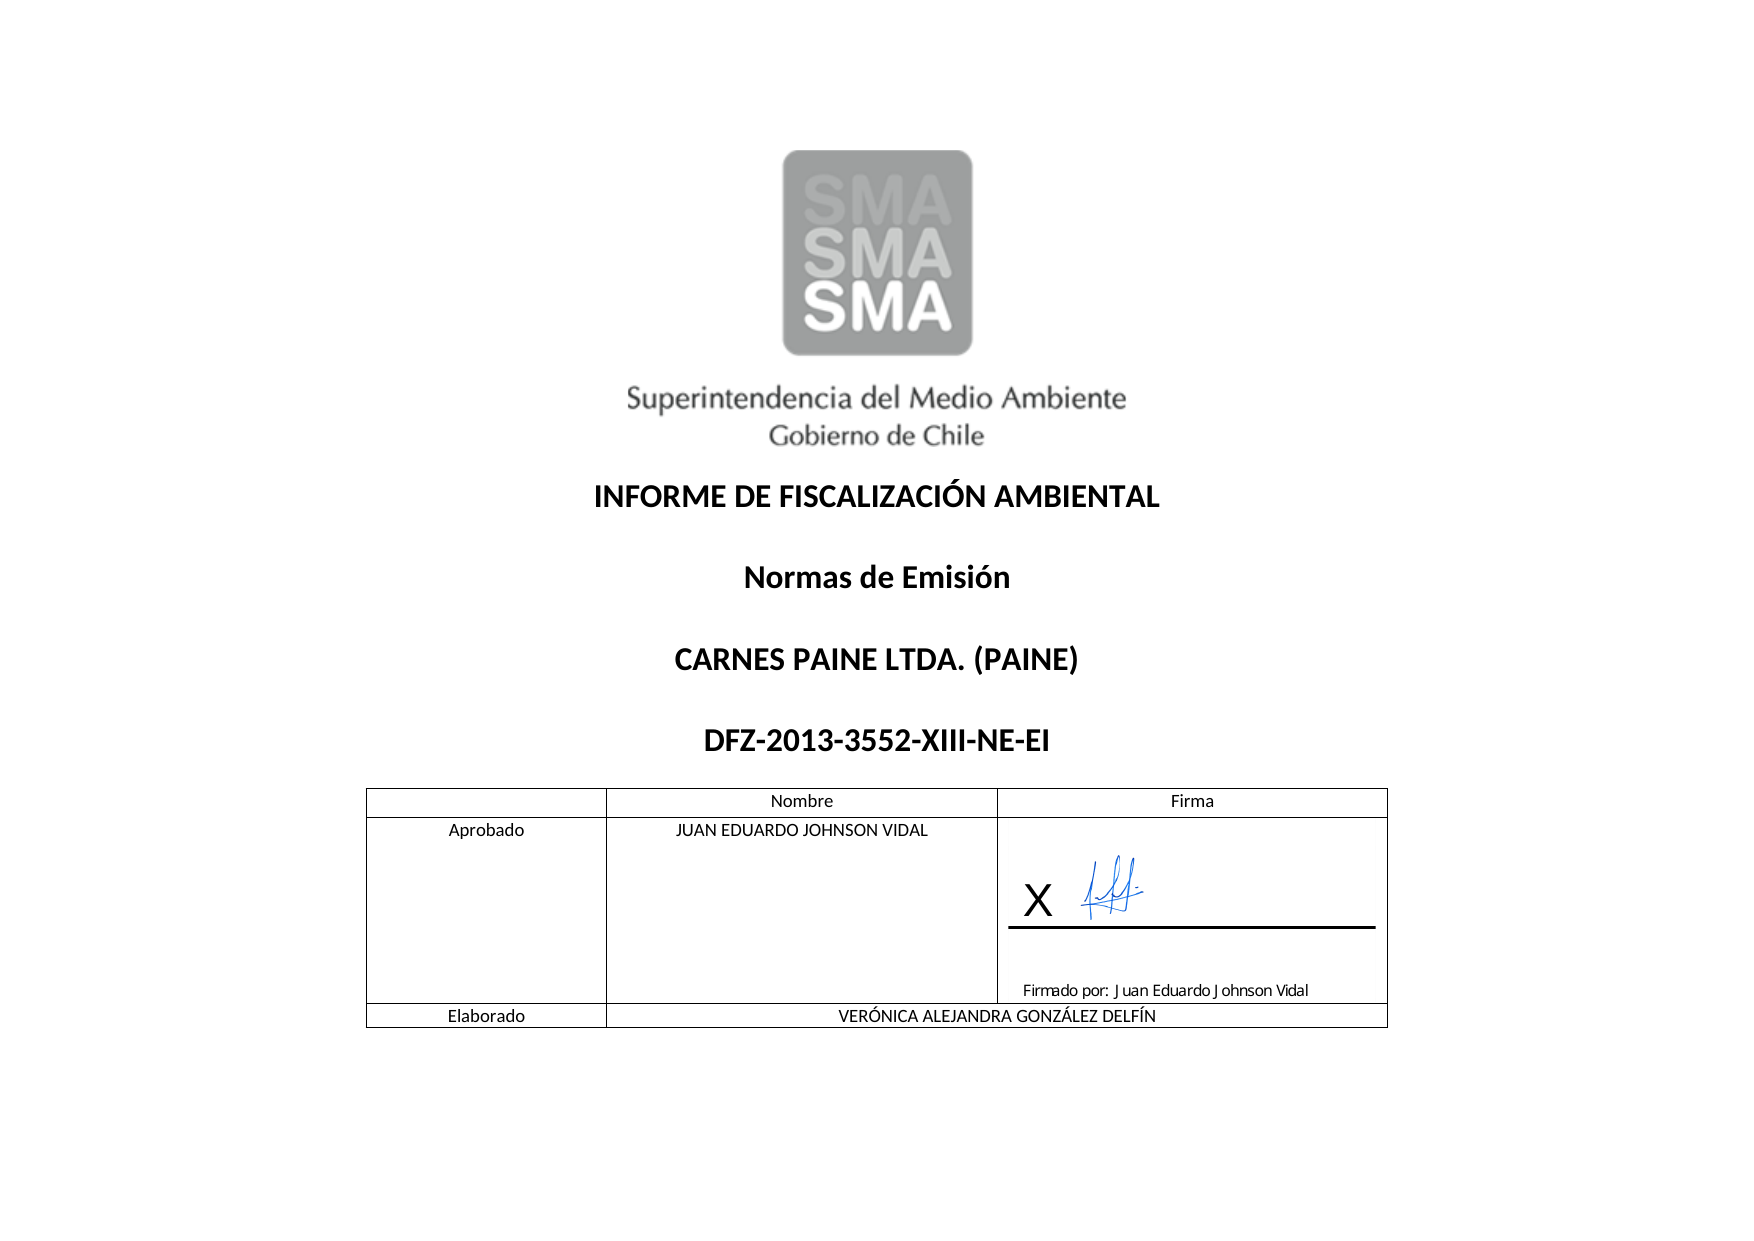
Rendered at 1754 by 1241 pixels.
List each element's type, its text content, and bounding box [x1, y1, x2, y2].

text CARNES PAINE LTDA. (PAINE) [150, 597, 1604, 679]
table_cell [998, 818, 1387, 1003]
text INFORME DE FISCALIZACIÓN AMBIENTAL [150, 475, 1604, 516]
table_header [367, 789, 606, 817]
text DFZ-2013-3552-XIII-NE-EI [150, 679, 1604, 760]
text Normas de Emisión [150, 516, 1604, 597]
table_cell JUAN EDUARDO JOHNSON VIDAL [607, 818, 997, 1003]
table_cell VERÓNICA ALEJANDRA GONZÁLEZ DELFÍN [607, 1004, 1387, 1027]
table_cell Aprobado [367, 818, 606, 1003]
table_header Firma [998, 789, 1387, 817]
table_header Nombre [607, 789, 997, 817]
picture [627, 150, 1127, 447]
table_cell Elaborado [367, 1004, 606, 1027]
